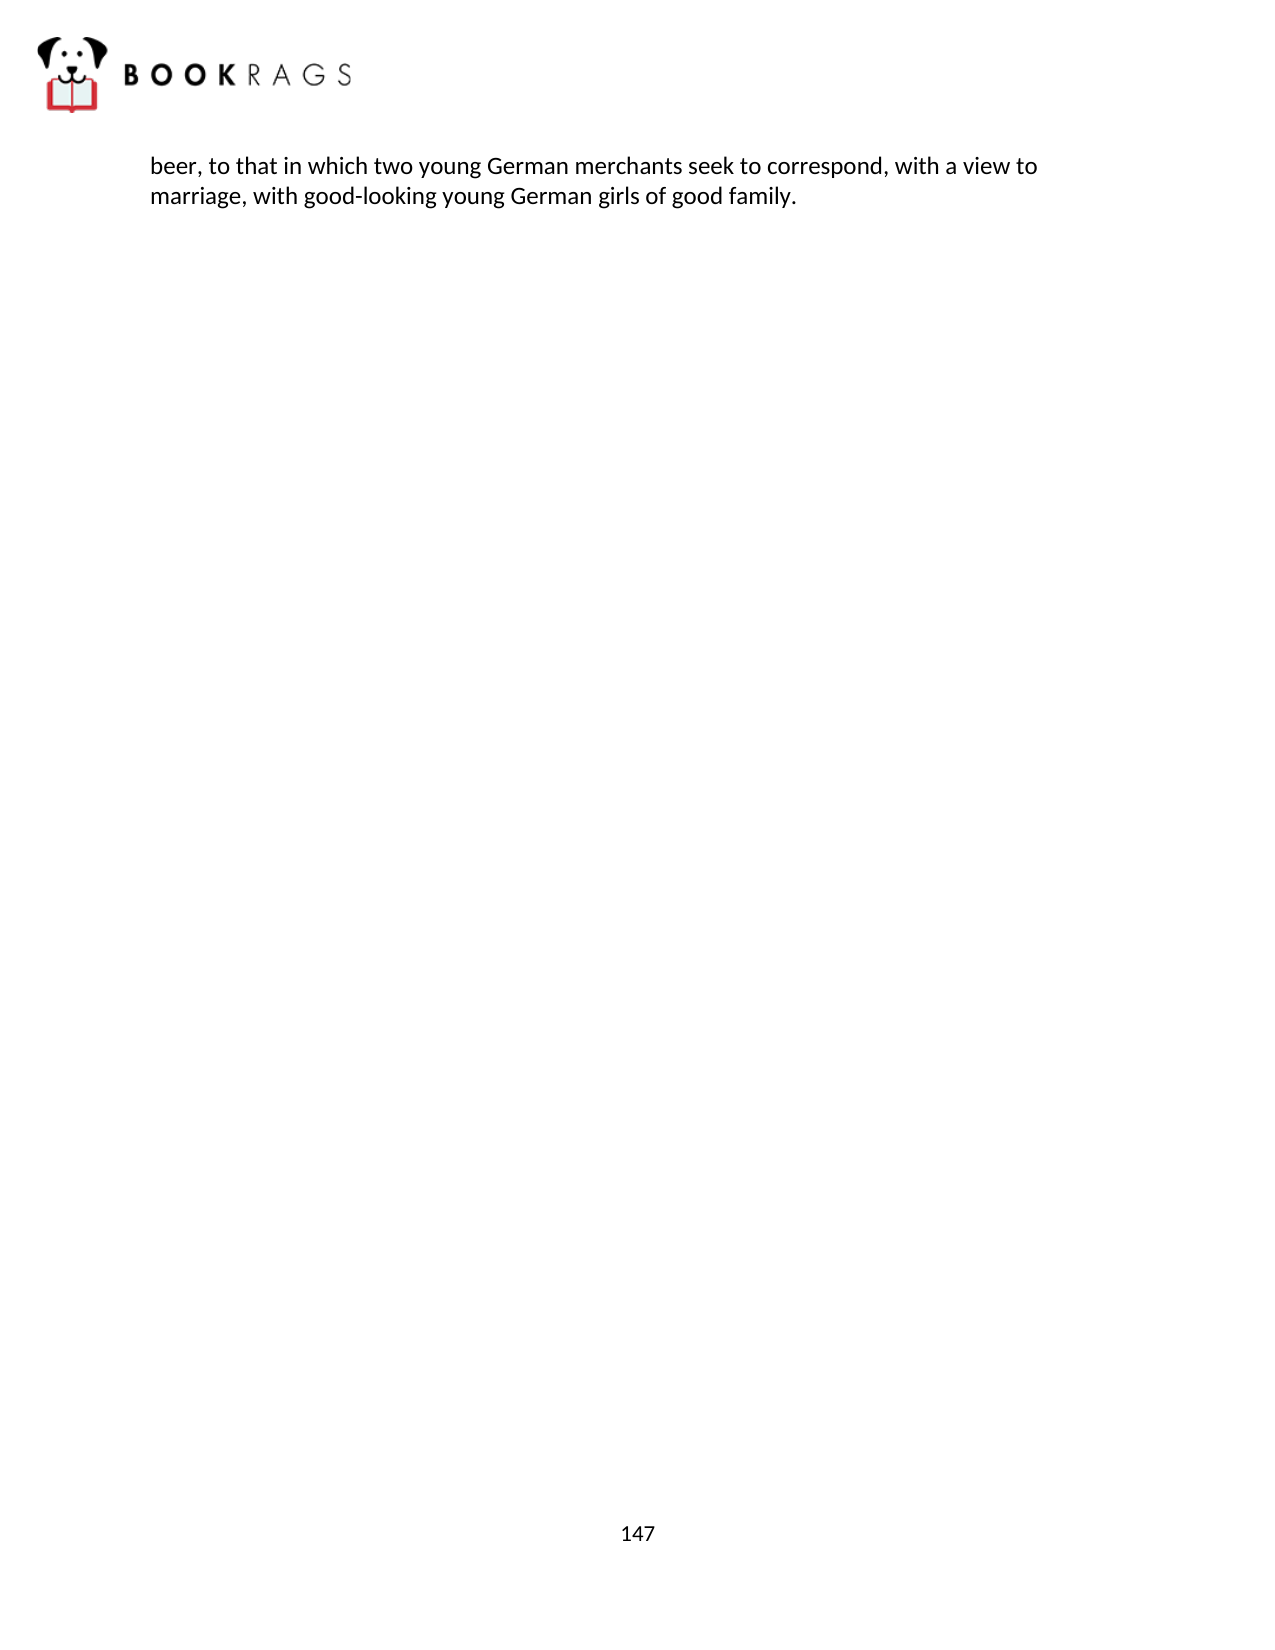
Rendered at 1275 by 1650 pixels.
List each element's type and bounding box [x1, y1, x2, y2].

text [150, 150, 1125, 211]
picture [37, 37, 351, 113]
